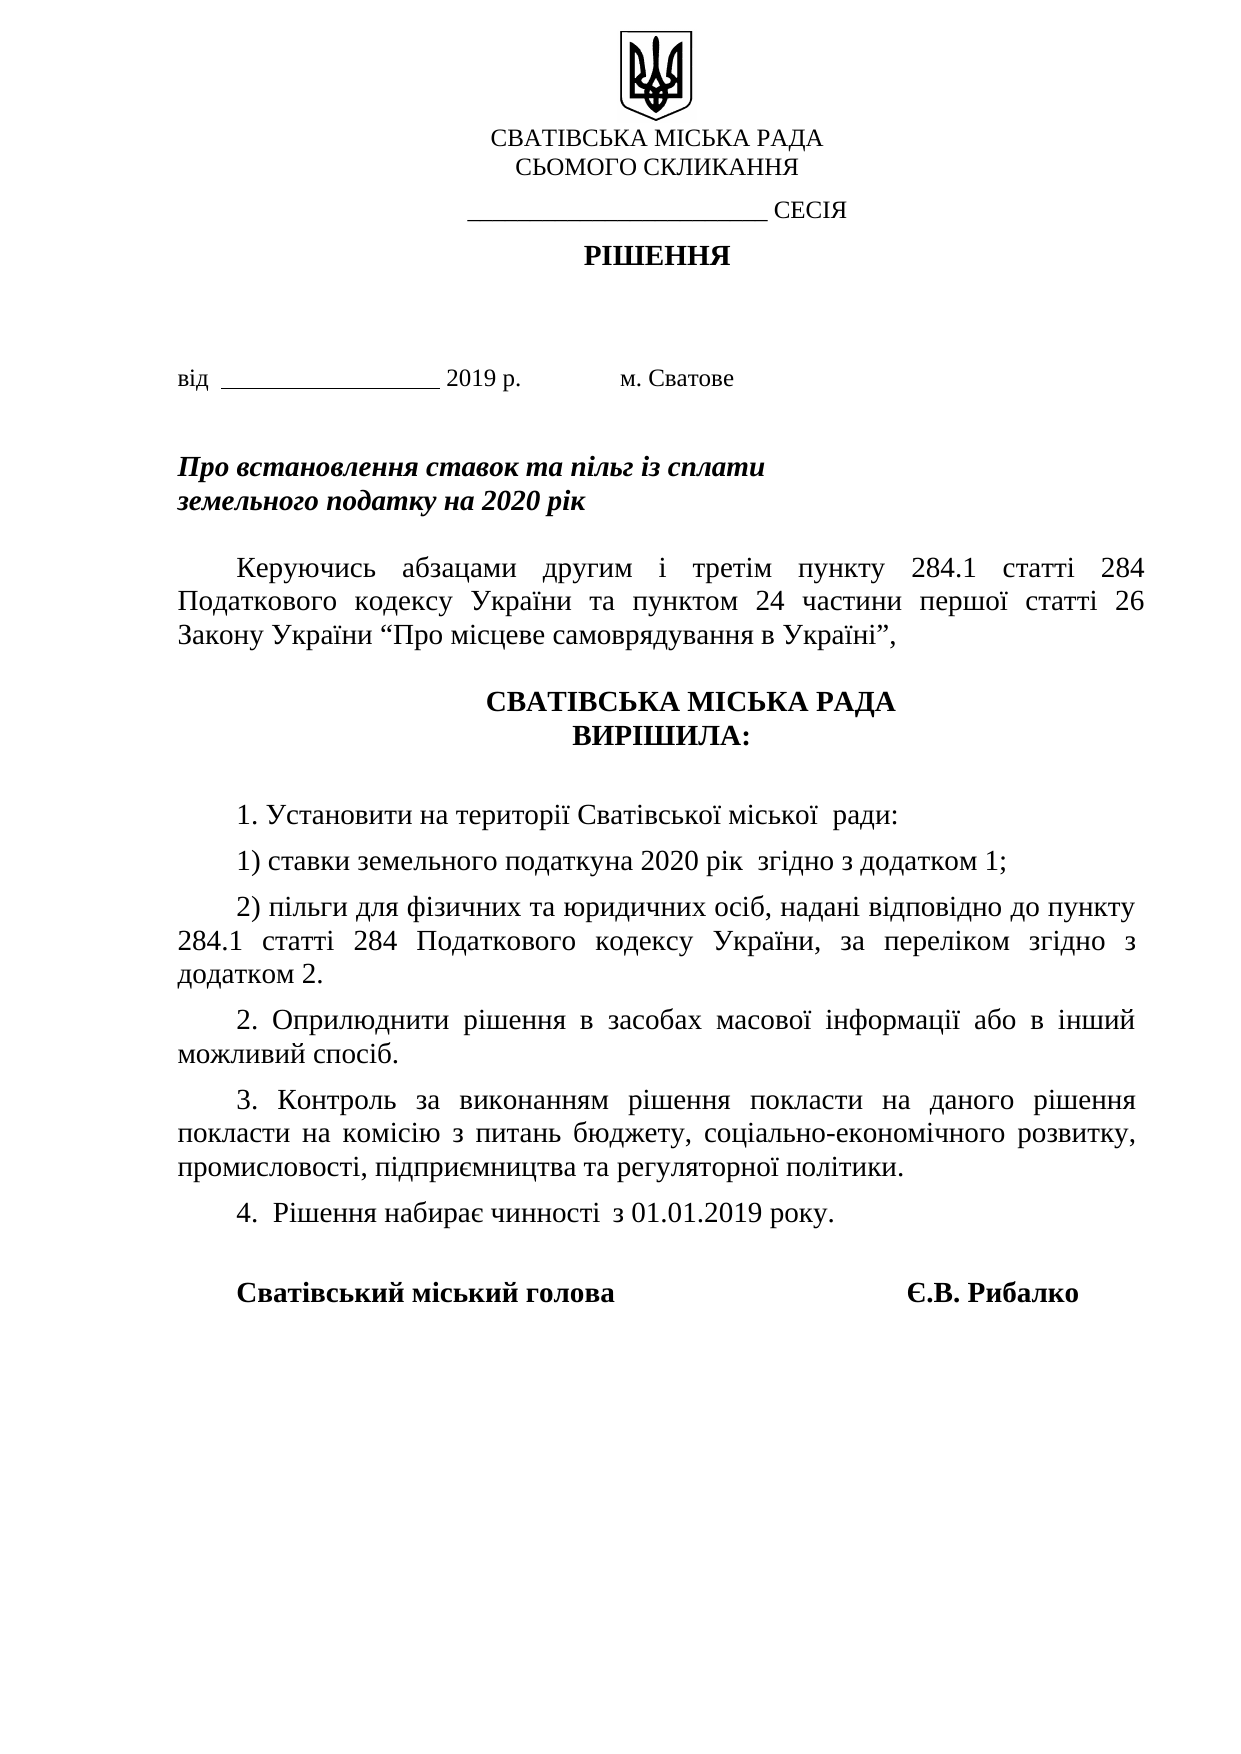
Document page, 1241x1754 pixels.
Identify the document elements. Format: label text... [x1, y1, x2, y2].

text Про встановлення ставок та пільг із сплати [177, 449, 1137, 483]
text РІШЕННЯ [177, 238, 1137, 272]
text 3. Контроль за виконанням рішення покласти на даного рішення покласти на комісію з питань бюджету, соціально-економічного розвитку, промисловості, підприємництва та регуляторної політики. [177, 1082, 1137, 1183]
text від 2019 р. м. Сватове [177, 363, 1137, 392]
text 2) пільги для фізичних та юридичних осіб, надані відповідно до пункту 284.1 статті 284 Податкового кодексу України, за переліком згідно з додатком 2. [177, 889, 1137, 990]
text 1. Установити на території Сватівської міської ради: [177, 797, 1137, 831]
text Керуючись абзацами другим і третім пункту 284.1 статті 284 Податкового кодексу України та пунктом 24 частини першої статті 26 Закону України “Про місцеве самоврядування в Україні”, [177, 550, 1145, 651]
text Сватівський міський голова Є.В. Рибалко [177, 1275, 1137, 1308]
text 2. Оприлюднити рішення в засобах масової інформації або в інший можливий спосіб. [177, 1002, 1137, 1069]
text ________________________ СЕСІЯ [177, 195, 1137, 224]
text 4. Рішення набирає чинності з 01.01.2019 року. [177, 1195, 1137, 1229]
text СВАТІВСЬКА МІСЬКА РАДА [177, 684, 1145, 718]
text 1) ставки земельного податкуна 2020 рік згідно з додатком 1; [177, 843, 1137, 877]
text ВИРІШИЛА: [177, 718, 1145, 751]
picture [617, 29, 697, 123]
text СЬОМОГО СКЛИКАННЯ [177, 152, 1137, 181]
subtitle СВАТІВСЬКА МІСЬКА РАДА [177, 123, 1137, 152]
text земельного податку на 2020 рік [177, 483, 1137, 516]
